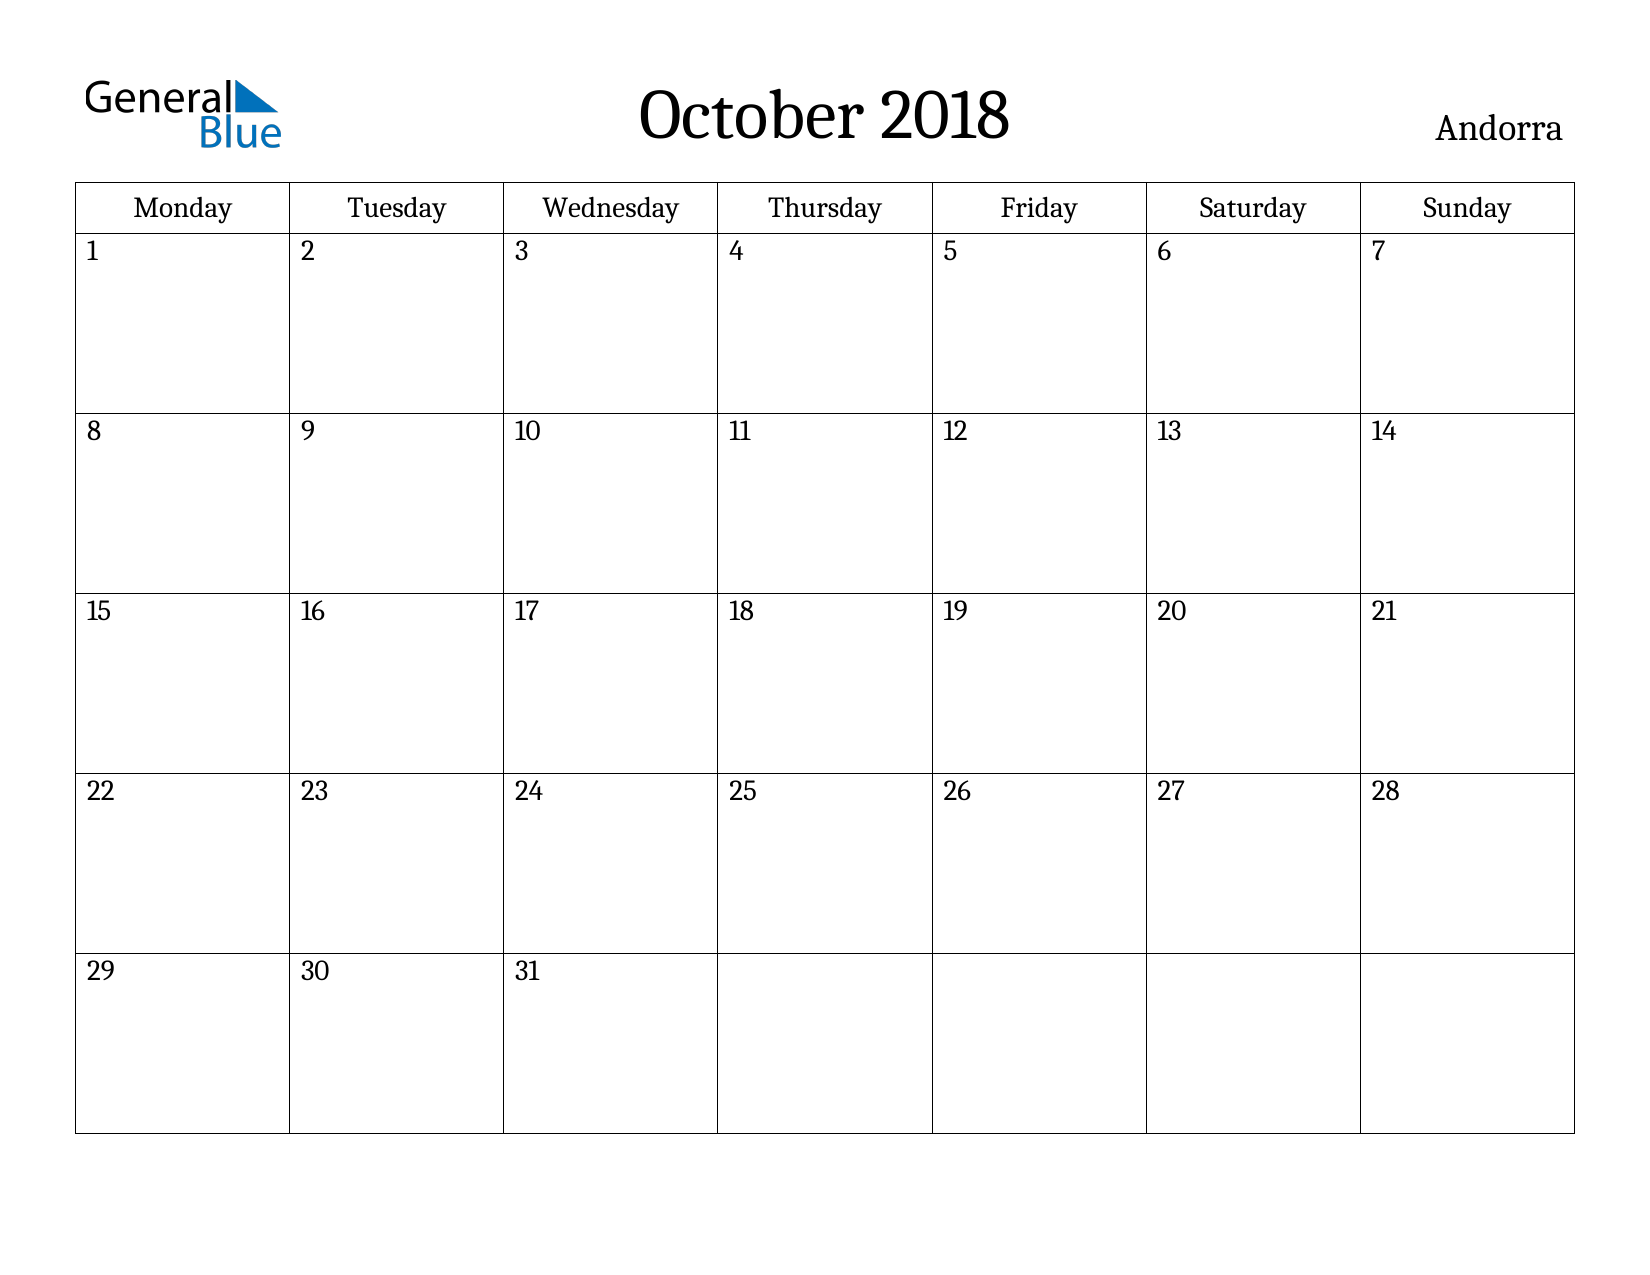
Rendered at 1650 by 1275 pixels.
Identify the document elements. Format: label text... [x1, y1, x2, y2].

table_cell Wednesday [504, 183, 717, 233]
table_cell 2 [290, 234, 503, 267]
table_cell [1147, 448, 1360, 593]
table_cell 17 [504, 594, 717, 627]
table_cell 27 [1147, 774, 1360, 807]
table_cell [933, 988, 1146, 1133]
table_cell [1147, 267, 1360, 413]
table_cell 22 [76, 774, 289, 807]
table_cell 3 [504, 234, 717, 267]
table_cell 23 [290, 774, 503, 807]
table_cell 5 [933, 234, 1146, 267]
table_cell [718, 267, 932, 413]
table_cell 19 [933, 594, 1146, 627]
table_cell 31 [504, 954, 717, 987]
table_cell [290, 267, 503, 413]
table_cell [504, 808, 717, 953]
table_cell 8 [76, 414, 289, 447]
table_cell [1147, 988, 1360, 1133]
table_cell Friday [933, 183, 1146, 233]
table_cell [504, 267, 717, 413]
table_cell 28 [1361, 774, 1574, 807]
table_cell [718, 954, 932, 987]
table_cell [76, 808, 289, 953]
table_cell [76, 267, 289, 413]
table_cell Sunday [1361, 183, 1574, 233]
table_cell [76, 988, 289, 1133]
table_cell Thursday [718, 183, 932, 233]
table_cell 16 [290, 594, 503, 627]
table_header [76, 75, 503, 182]
table_cell [1361, 808, 1574, 953]
table_cell 6 [1147, 234, 1360, 267]
table_cell 11 [718, 414, 932, 447]
table_cell [290, 988, 503, 1133]
table_cell 18 [718, 594, 932, 627]
table_cell 4 [718, 234, 932, 267]
table_cell 7 [1361, 234, 1574, 267]
table_cell [718, 627, 932, 773]
table_cell [933, 627, 1146, 773]
table_cell 24 [504, 774, 717, 807]
table_cell [290, 627, 503, 773]
table_cell [1147, 808, 1360, 953]
table_cell [1361, 267, 1574, 413]
table_header October 2018 [504, 75, 1146, 182]
table_cell [718, 988, 932, 1133]
picture [86, 80, 281, 148]
table_cell [933, 267, 1146, 413]
table_cell [718, 808, 932, 953]
table_cell Monday [76, 183, 289, 233]
table_cell [1361, 627, 1574, 773]
table_cell [933, 954, 1146, 987]
table_cell 25 [718, 774, 932, 807]
table_cell 12 [933, 414, 1146, 447]
table_cell [1147, 954, 1360, 987]
table_cell [290, 808, 503, 953]
table_cell [504, 627, 717, 773]
table_cell [718, 448, 932, 593]
table_cell [76, 627, 289, 773]
table_cell [504, 448, 717, 593]
table_cell 14 [1361, 414, 1574, 447]
table_cell [1361, 448, 1574, 593]
table_cell 29 [76, 954, 289, 987]
table_cell 26 [933, 774, 1146, 807]
table_cell [1361, 954, 1574, 987]
table_cell [290, 448, 503, 593]
table_cell [504, 988, 717, 1133]
table_cell 1 [76, 234, 289, 267]
table_cell 21 [1361, 594, 1574, 627]
table_cell 15 [76, 594, 289, 627]
table_cell 20 [1147, 594, 1360, 627]
table_cell 13 [1147, 414, 1360, 447]
table_cell 9 [290, 414, 503, 447]
table_cell 10 [504, 414, 717, 447]
table_cell Saturday [1147, 183, 1360, 233]
table_cell [933, 808, 1146, 953]
table_header Andorra [1146, 75, 1574, 182]
table_cell [1361, 988, 1574, 1133]
table_cell [76, 448, 289, 593]
table_cell [1147, 627, 1360, 773]
table_cell 30 [290, 954, 503, 987]
table_cell [933, 448, 1146, 593]
table_cell Tuesday [290, 183, 503, 233]
